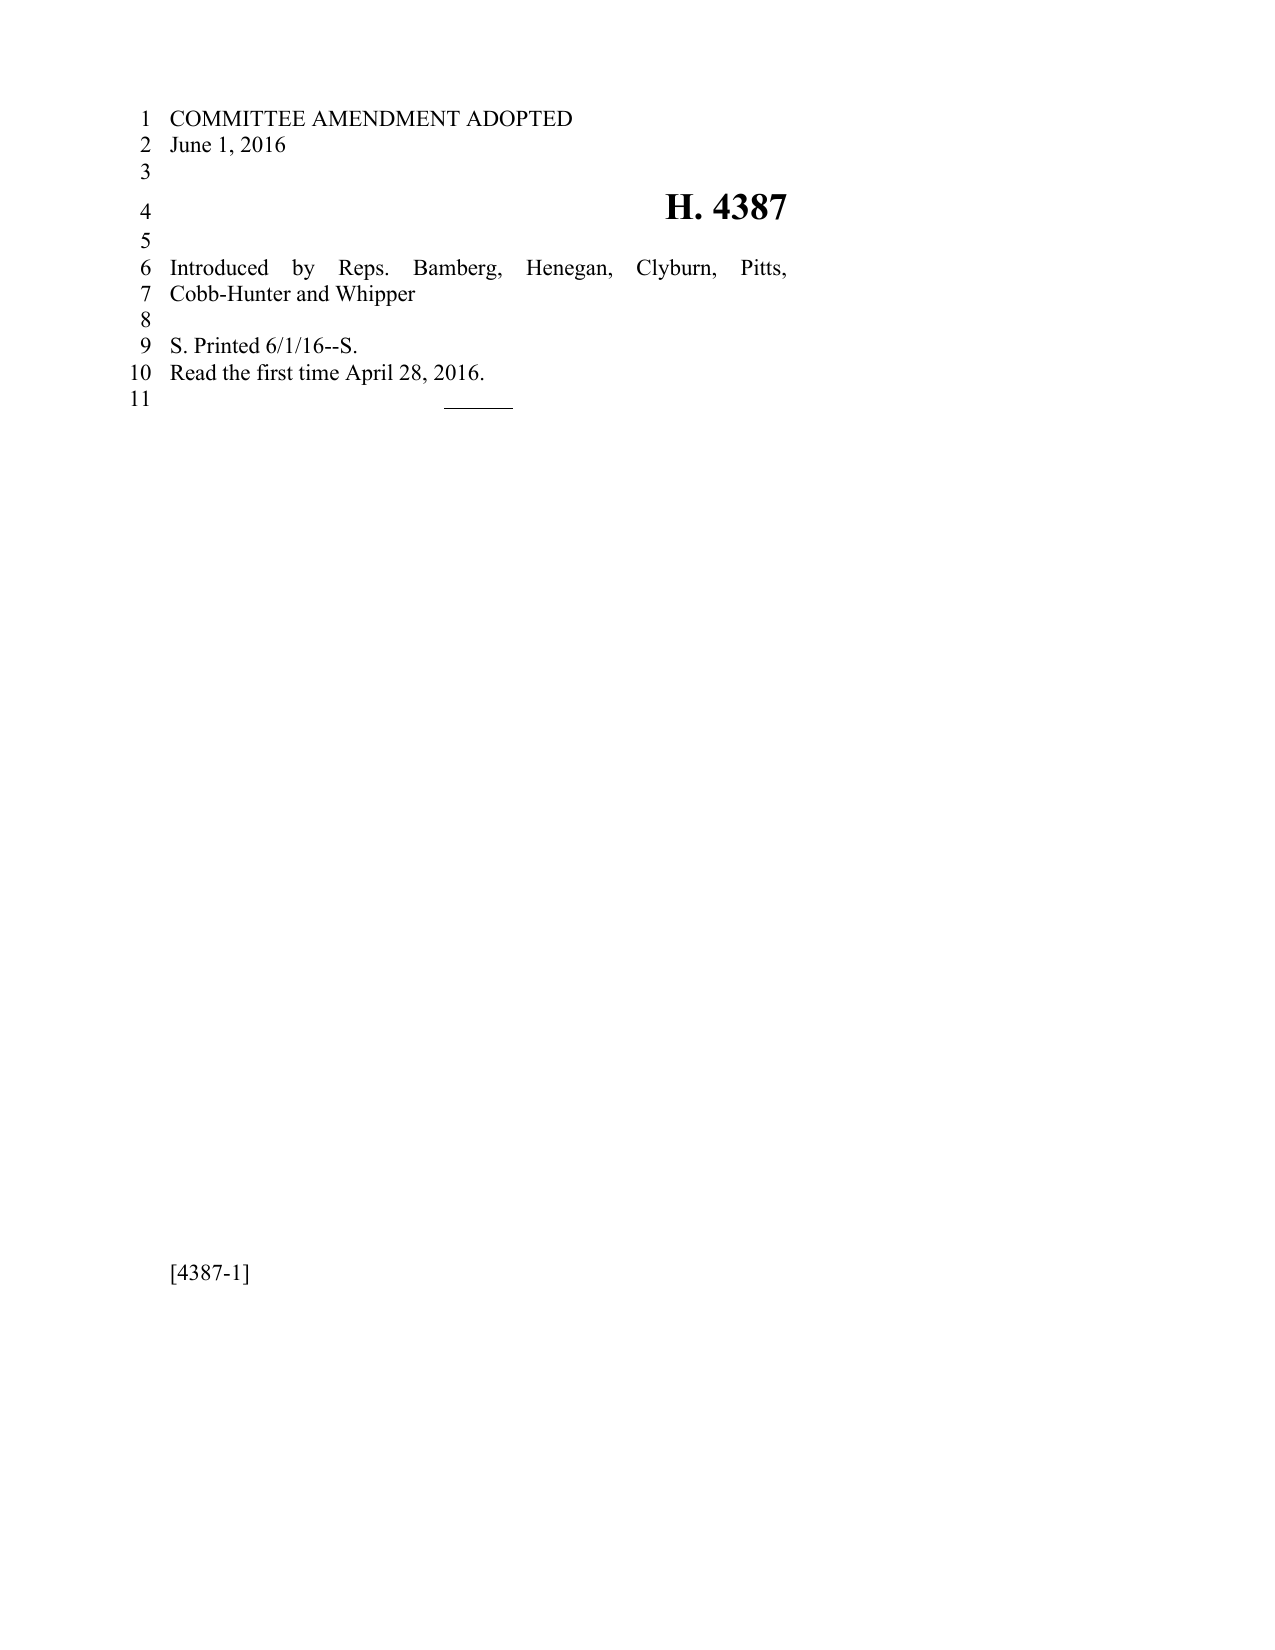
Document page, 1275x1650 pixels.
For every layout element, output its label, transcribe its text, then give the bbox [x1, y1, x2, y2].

text S. Printed 6/1/16--S. [169, 333, 787, 359]
text Introduced by Reps. Bamberg, Henegan, Clyburn, Pitts, Cobb-Hunter and Whipper [169, 253, 787, 306]
text H. 4387 [169, 184, 787, 227]
text Read the first time April 28, 2016. [169, 359, 787, 385]
text June 1, 2016 [169, 131, 787, 158]
text COMMITTEE AMENDMENT ADOPTED [169, 105, 787, 131]
